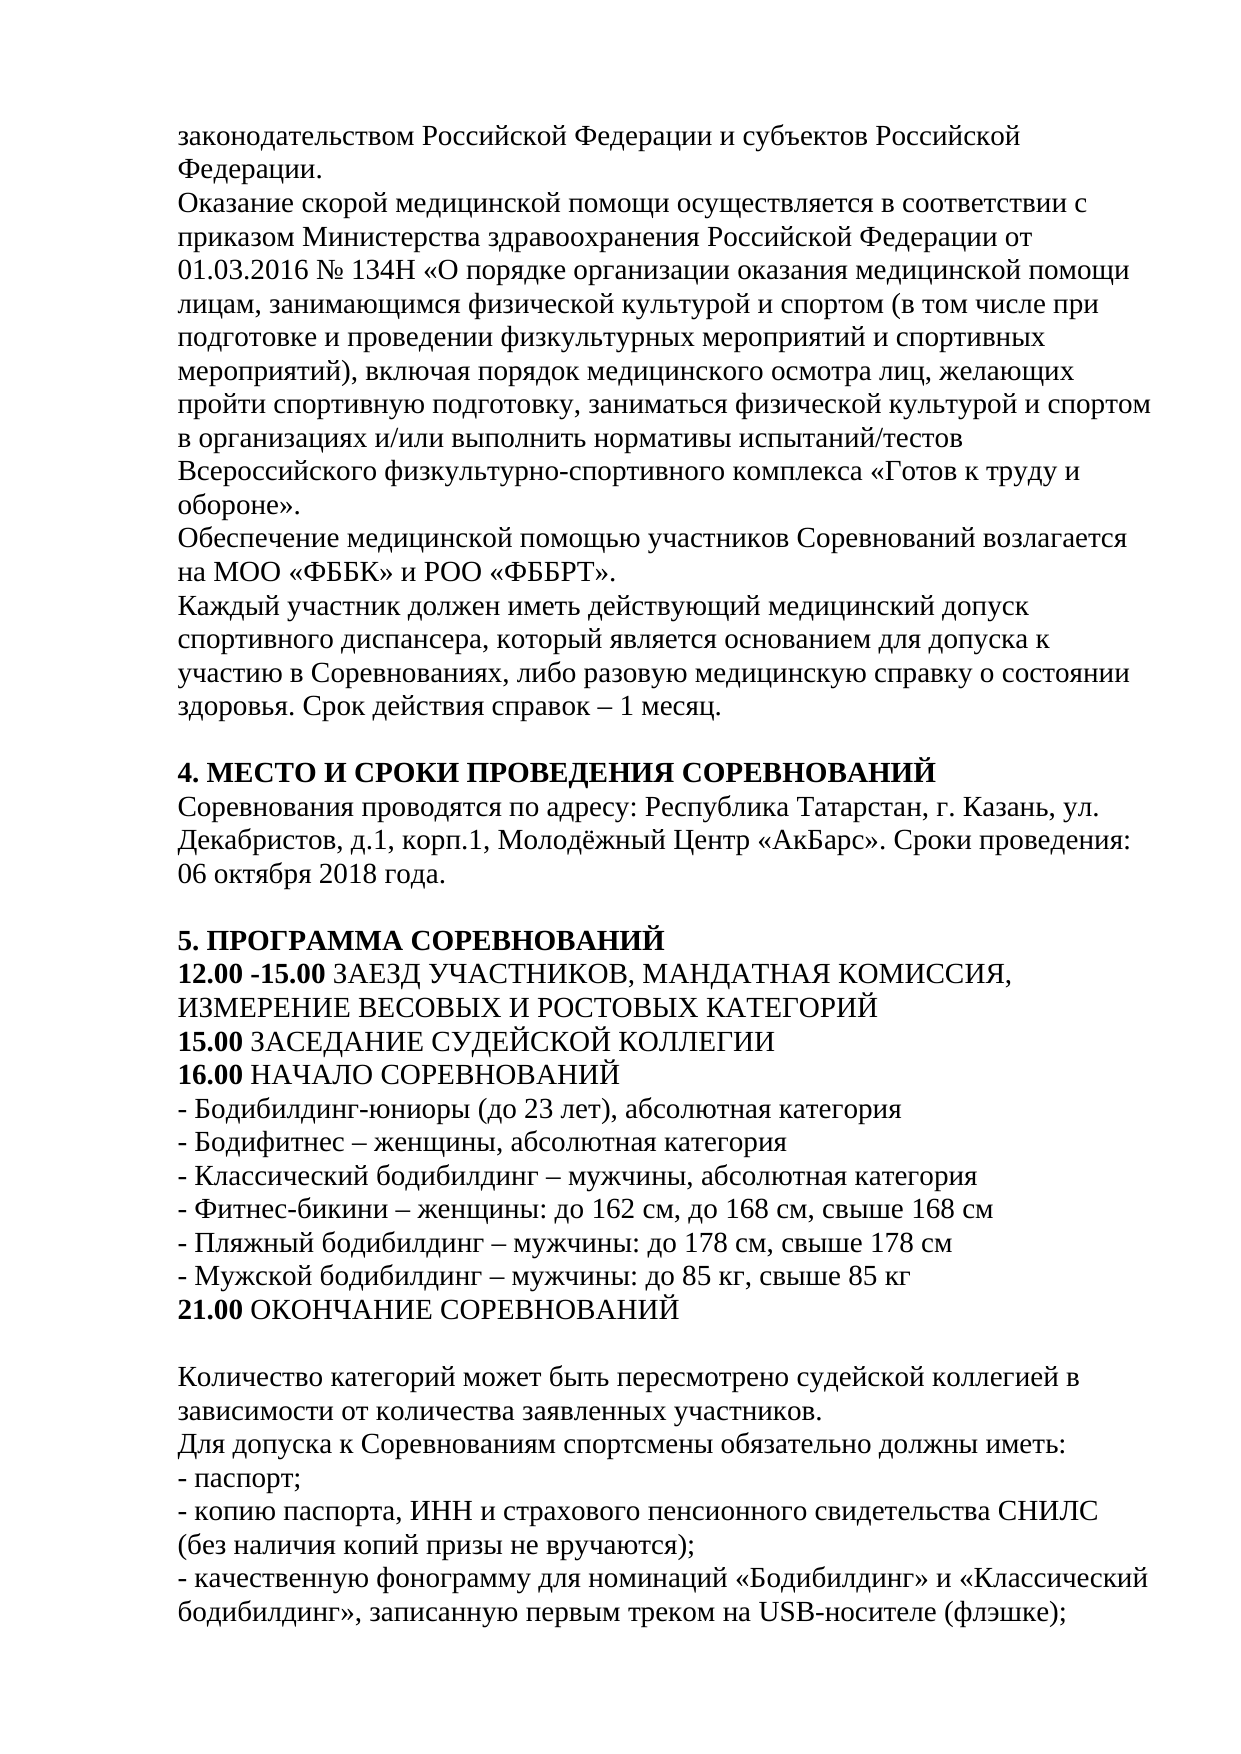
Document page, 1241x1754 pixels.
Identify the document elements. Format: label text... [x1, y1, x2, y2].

text - паспорт; [177, 1460, 1152, 1493]
text - качественную фонограмму для номинаций «Бодибилдинг» и «Классический бодибилдинг», записанную первым треком на USB-носителе (флэшке); [177, 1560, 1152, 1627]
text Для допуска к Соревнованиям спортсмены обязательно должны иметь: [177, 1426, 1152, 1460]
text - Пляжный бодибилдинг – мужчины: до 178 см, свыше 178 см [177, 1225, 1152, 1258]
text - копию паспорта, ИНН и страхового пенсионного свидетельства СНИЛС (без наличия копий призы не вручаются); [177, 1493, 1152, 1560]
text - Бодибилдинг-юниоры (до 23 лет), абсолютная категория [177, 1091, 1152, 1124]
text 12.00 -15.00 ЗАЕЗД УЧАСТНИКОВ, МАНДАТНАЯ КОМИССИЯ, ИЗМЕРЕНИЕ ВЕСОВЫХ И РОСТОВЫХ КАТЕГОРИЙ [177, 957, 1152, 1024]
text Соревнования проводятся по адресу: Республика Татарстан, г. Казань, ул. Декабристов, д.1, корп.1, Молодёжный Центр «АкБарс». Сроки проведения: 06 октября 2018 года. [177, 789, 1152, 889]
text - Фитнес-бикини – женщины: до 162 см, до 168 см, свыше 168 см [177, 1191, 1152, 1225]
text 15.00 ЗАСЕДАНИЕ СУДЕЙСКОЙ КОЛЛЕГИИ [177, 1024, 1152, 1057]
text - Мужской бодибилдинг – мужчины: до 85 кг, свыше 85 кг [177, 1258, 1152, 1292]
text Каждый участник должен иметь действующий медицинский допуск спортивного диспансера, который является основанием для допуска к участию в Соревнованиях, либо разовую медицинскую справку о состоянии здоровья. Срок действия справок – 1 месяц. [177, 588, 1152, 722]
text Обеспечение медицинской помощью участников Соревнований возлагается на МОО «ФББК» и РОО «ФББРТ». [177, 521, 1152, 588]
text Оказание скорой медицинской помощи осуществляется в соответствии с приказом Министерства здравоохранения Российской Федерации от 01.03.2016 № 134Н «О порядке организации оказания медицинской помощи лицам, занимающимся физической культурой и спортом (в том числе при подготовке и проведении физкультурных мероприятий и спортивных мероприятий), включая порядок медицинского осмотра лиц, желающих пройти спортивную подготовку, заниматься физической культурой и спортом в организациях и/или выполнить нормативы испытаний/тестов Всероссийского физкультурно-спортивного комплекса «Готов к труду и обороне». [177, 185, 1152, 521]
text Количество категорий может быть пересмотрено судейской коллегией в зависимости от количества заявленных участников. [177, 1359, 1152, 1426]
text 16.00 НАЧАЛО СОРЕВНОВАНИЙ [177, 1057, 1152, 1091]
text - Классический бодибилдинг – мужчины, абсолютная категория [177, 1158, 1152, 1191]
text 4. МЕСТО И СРОКИ ПРОВЕДЕНИЯ СОРЕВНОВАНИЙ [177, 755, 1152, 789]
text - Бодифитнес – женщины, абсолютная категория [177, 1124, 1152, 1158]
text 5. ПРОГРАММА СОРЕВНОВАНИЙ [177, 923, 1152, 957]
text 21.00 ОКОНЧАНИЕ СОРЕВНОВАНИЙ [177, 1292, 1152, 1326]
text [177, 118, 1152, 185]
